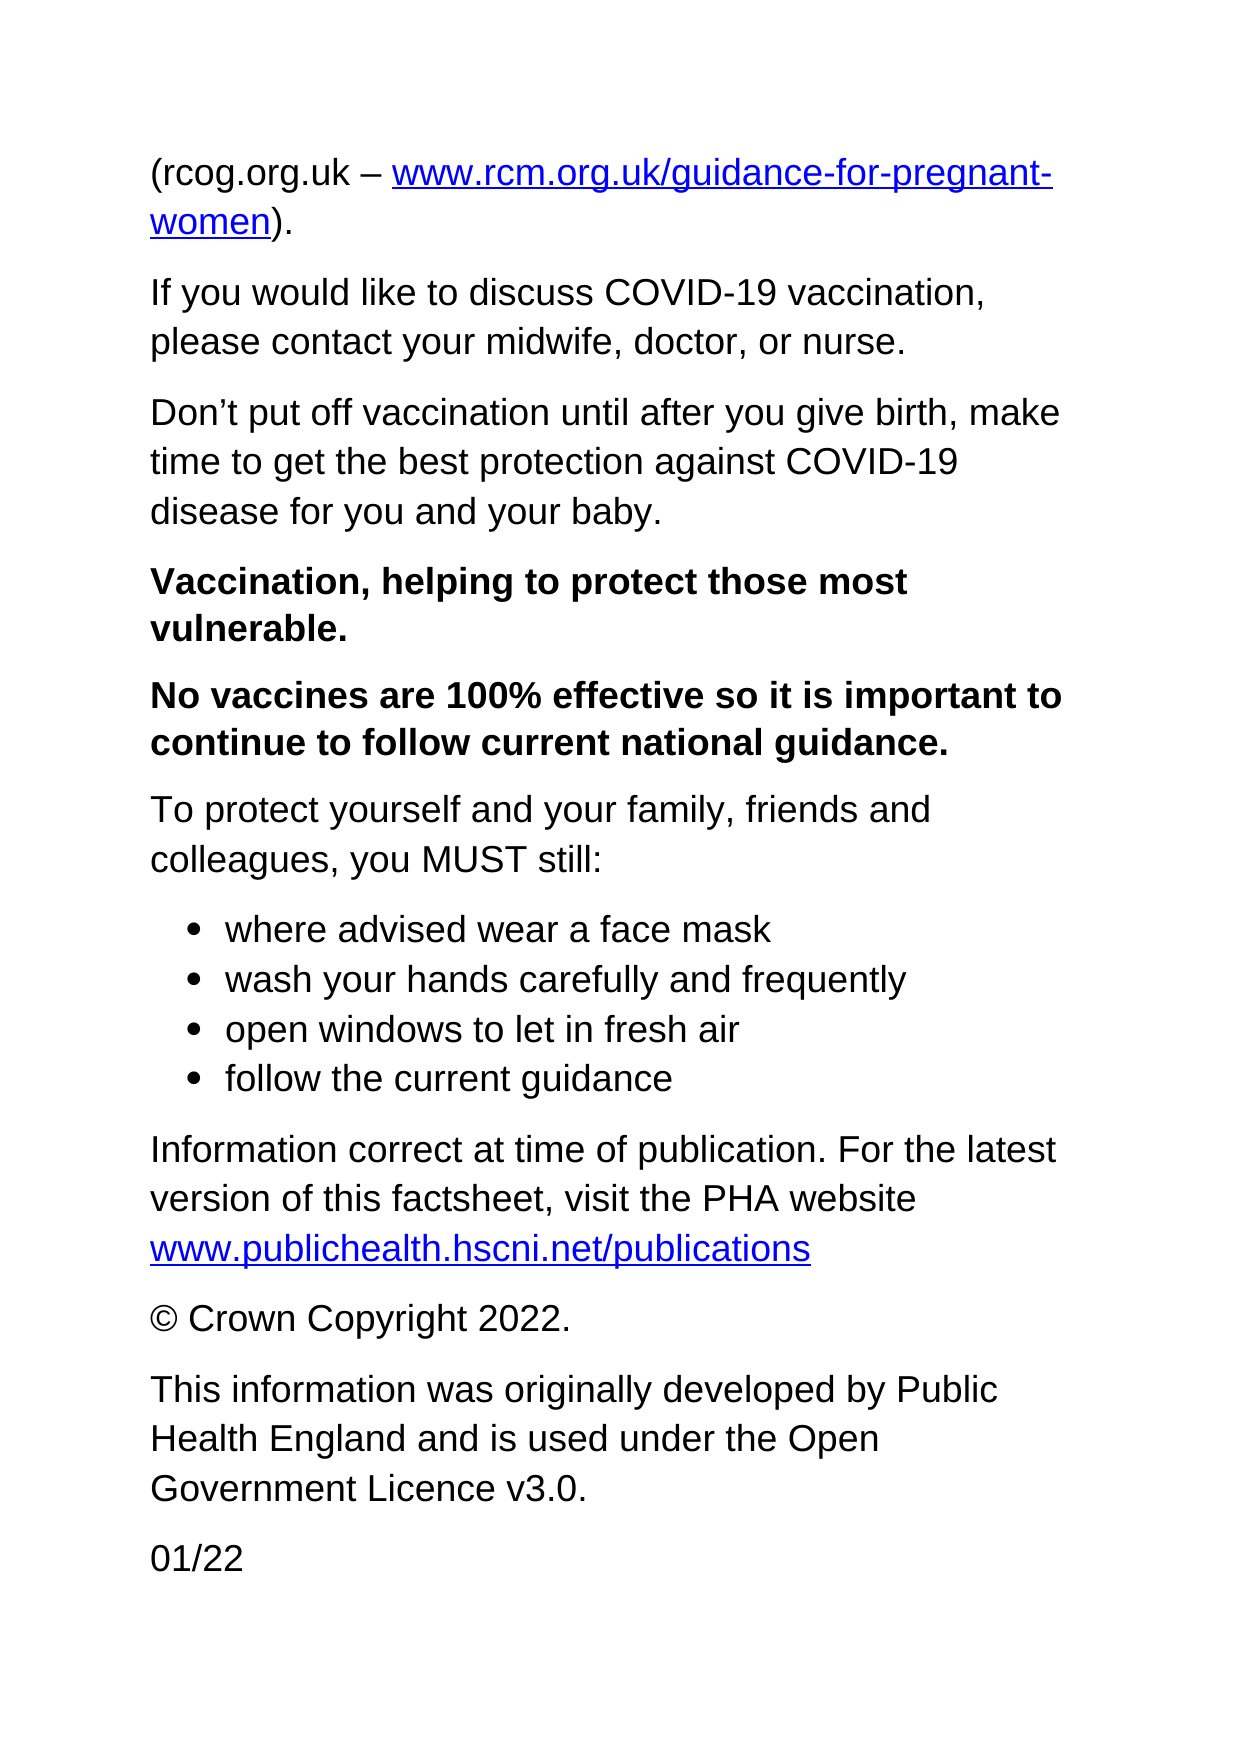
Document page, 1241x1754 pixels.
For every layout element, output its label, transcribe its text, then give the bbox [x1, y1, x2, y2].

text To protect yourself and your family, friends and colleagues, you MUST still: [150, 787, 1090, 880]
list wash your hands carefully and frequently [187, 957, 1090, 1000]
text If you would like to discuss COVID-19 vaccination, please contact your midwife, doctor, or nurse. [150, 270, 1090, 363]
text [150, 150, 1090, 243]
subtitle No vaccines are 100% effective so it is important to continue to follow current national guidance. [150, 673, 1090, 763]
text 01/22 [150, 1537, 1090, 1580]
list open windows to let in fresh air [187, 1007, 1090, 1050]
text © Crown Copyright 2022. [150, 1297, 1090, 1340]
text Don’t put off vaccination until after you give birth, make time to get the best protection against COVID-19 disease for you and your baby. [150, 390, 1090, 532]
list follow the current guidance [187, 1057, 1090, 1100]
text This information was originally developed by Public Health England and is used under the Open Government Licence v3.0. [150, 1367, 1090, 1509]
subtitle Vaccination, helping to protect those most vulnerable. [150, 559, 1090, 649]
list where advised wear a face mask [187, 907, 1090, 951]
text Information correct at time of publication. For the latest version of this factsheet, visit the PHA website www.publichealth.hscni.net/publications [150, 1127, 1090, 1269]
